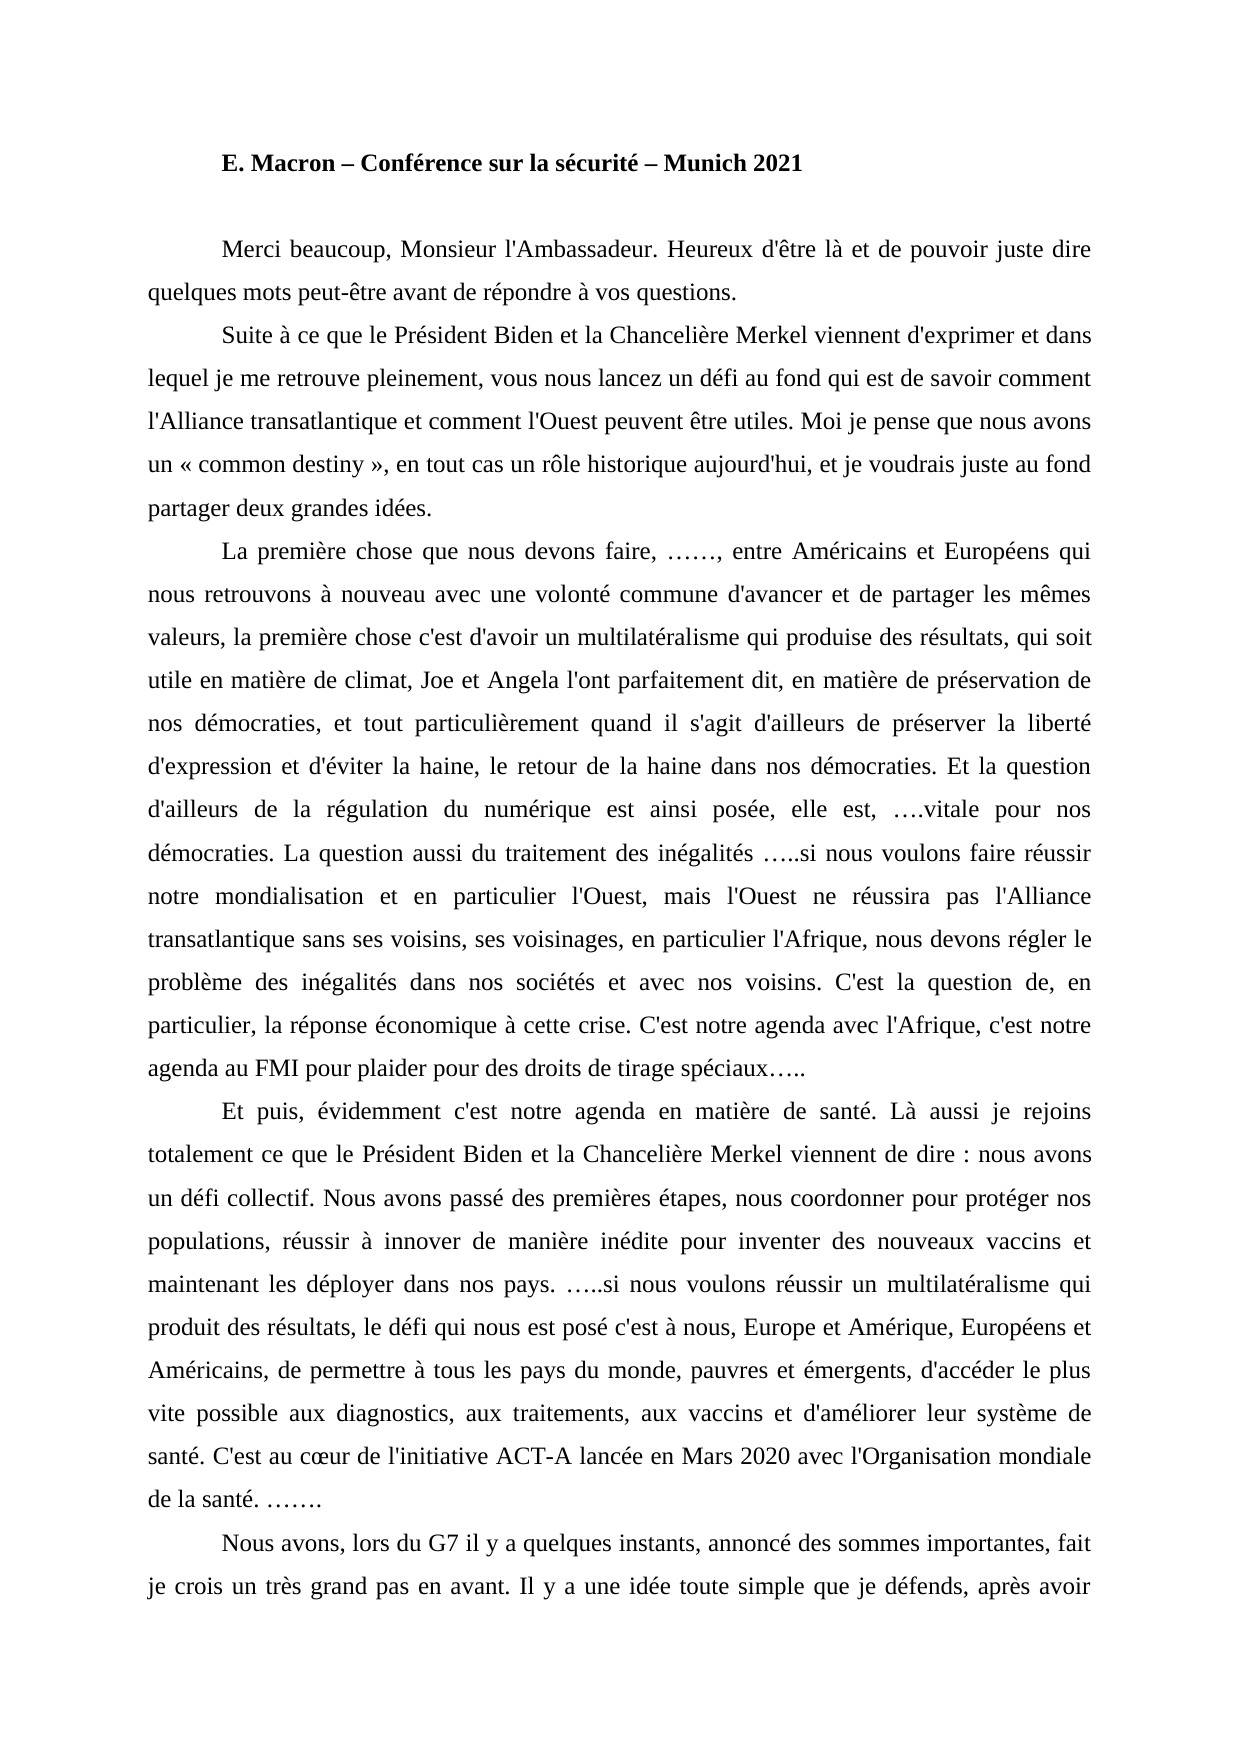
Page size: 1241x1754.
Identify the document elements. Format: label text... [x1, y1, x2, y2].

text Suite à ce que le Président Biden et la Chancelière Merkel viennent d'exprimer et dans lequel je me retrouve pleinement, vous nous lancez un défi au fond qui est de savoir comment l'Alliance transatlantique et comment l'Ouest peuvent être utiles. Moi je pense que nous avons un « common destiny », en tout cas un rôle historique aujourd'hui, et je voudrais juste au fond partager deux grandes idées. [148, 320, 1093, 521]
text Merci beaucoup, Monsieur l'Ambassadeur. Heureux d'être là et de pouvoir juste dire quelques mots peut-être avant de répondre à vos questions. [148, 234, 1093, 306]
text Et puis, évidemment c'est notre agenda en matière de santé. Là aussi je rejoins totalement ce que le Président Biden et la Chancelière Merkel viennent de dire : nous avons un défi collectif. Nous avons passé des premières étapes, nous coordonner pour protéger nos populations, réussir à innover de manière inédite pour inventer des nouveaux vaccins et maintenant les déployer dans nos pays. …..si nous voulons réussir un multilatéralisme qui produit des résultats, le défi qui nous est posé c'est à nous, Europe et Amérique, Européens et Américains, de permettre à tous les pays du monde, pauvres et émergents, d'accéder le plus vite possible aux diagnostics, aux traitements, aux vaccins et d'améliorer leur système de santé. C'est au cœur de l'initiative ACT-A lancée en Mars 2020 avec l'Organisation mondiale de la santé. ……. [148, 1096, 1093, 1513]
text E. Macron – Conférence sur la sécurité – Munich 2021 [148, 148, 1093, 176]
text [148, 1528, 1093, 1599]
text La première chose que nous devons faire, ……, entre Américains et Européens qui nous retrouvons à nouveau avec une volonté commune d'avancer et de partager les mêmes valeurs, la première chose c'est d'avoir un multilatéralisme qui produise des résultats, qui soit utile en matière de climat, Joe et Angela l'ont parfaitement dit, en matière de préservation de nos démocraties, et tout particulièrement quand il s'agit d'ailleurs de préserver la liberté d'expression et d'éviter la haine, le retour de la haine dans nos démocraties. Et la question d'ailleurs de la régulation du numérique est ainsi posée, elle est, ….vitale pour nos démocraties. La question aussi du traitement des inégalités …..si nous voulons faire réussir notre mondialisation et en particulier l'Ouest, mais l'Ouest ne réussira pas l'Alliance transatlantique sans ses voisins, ses voisinages, en particulier l'Afrique, nous devons régler le problème des inégalités dans nos sociétés et avec nos voisins. C'est la question de, en particulier, la réponse économique à cette crise. C'est notre agenda avec l'Afrique, c'est notre agenda au FMI pour plaider pour des droits de tirage spéciaux….. [148, 536, 1093, 1082]
